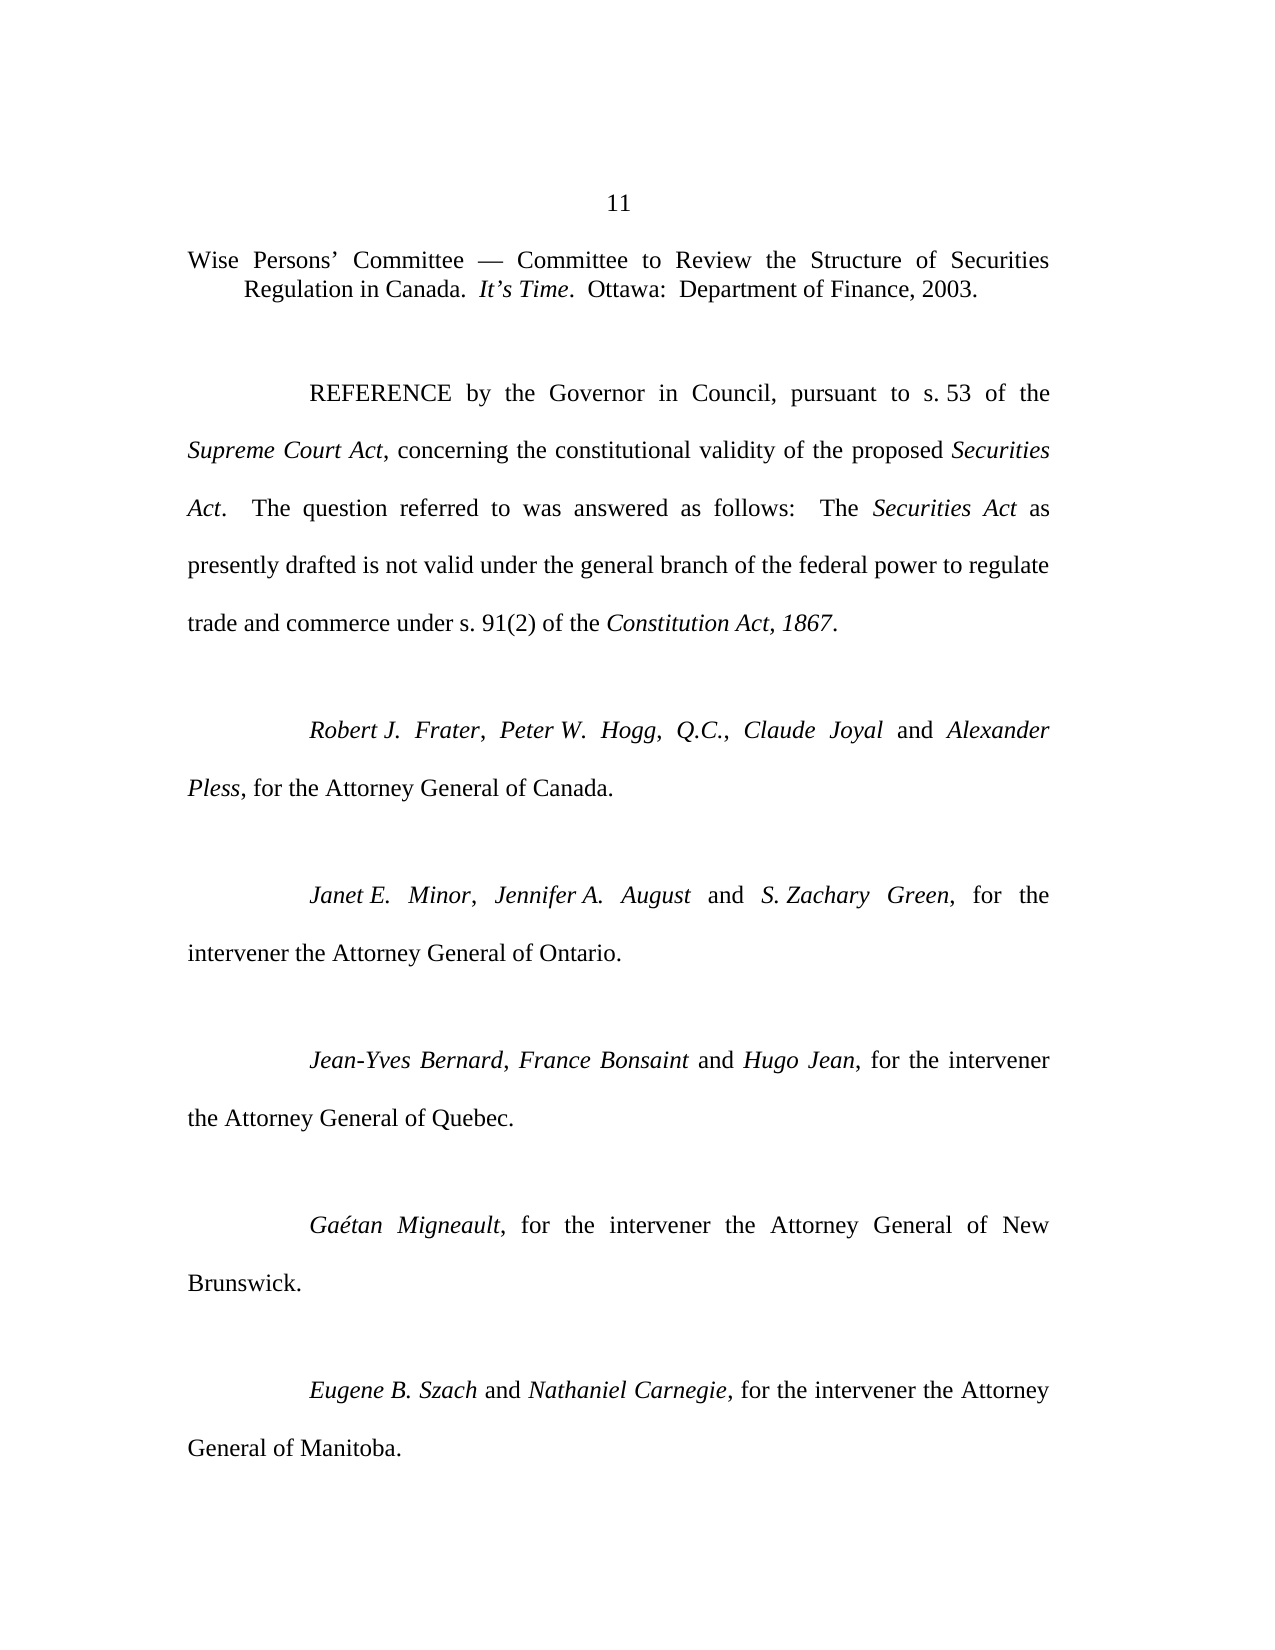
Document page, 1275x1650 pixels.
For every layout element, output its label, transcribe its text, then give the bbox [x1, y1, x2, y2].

text Gaétan Migneault, for the intervener the Attorney General of New Brunswick. [187, 1210, 1050, 1296]
text Janet E. Minor, Jennifer A. August and S. Zachary Green, for the intervener the Attorney General of Ontario. [187, 880, 1050, 966]
text REFERENCE by the Governor in Council, pursuant to s. 53 of the Supreme Court Act, concerning the constitutional validity of the proposed Securities Act. The question referred to was answered as follows: The Securities Act as presently drafted is not valid under the general branch of the federal power to regulate trade and commerce under s. 91(2) of the Constitution Act, 1867. [187, 378, 1050, 636]
text Eugene B. Szach and Nathaniel Carnegie, for the intervener the Attorney General of Manitoba. [187, 1375, 1050, 1461]
text Wise Persons’ Committee — Committee to Review the Structure of Securities Regulation in Canada. It’s Time. Ottawa: Department of Finance, 2003. [187, 245, 1050, 303]
text Jean-Yves Bernard, France Bonsaint and Hugo Jean, for the intervener the Attorney General of Quebec. [187, 1045, 1050, 1131]
text Robert J. Frater, Peter W. Hogg, Q.C., Claude Joyal and Alexander Pless, for the Attorney General of Canada. [187, 715, 1050, 801]
